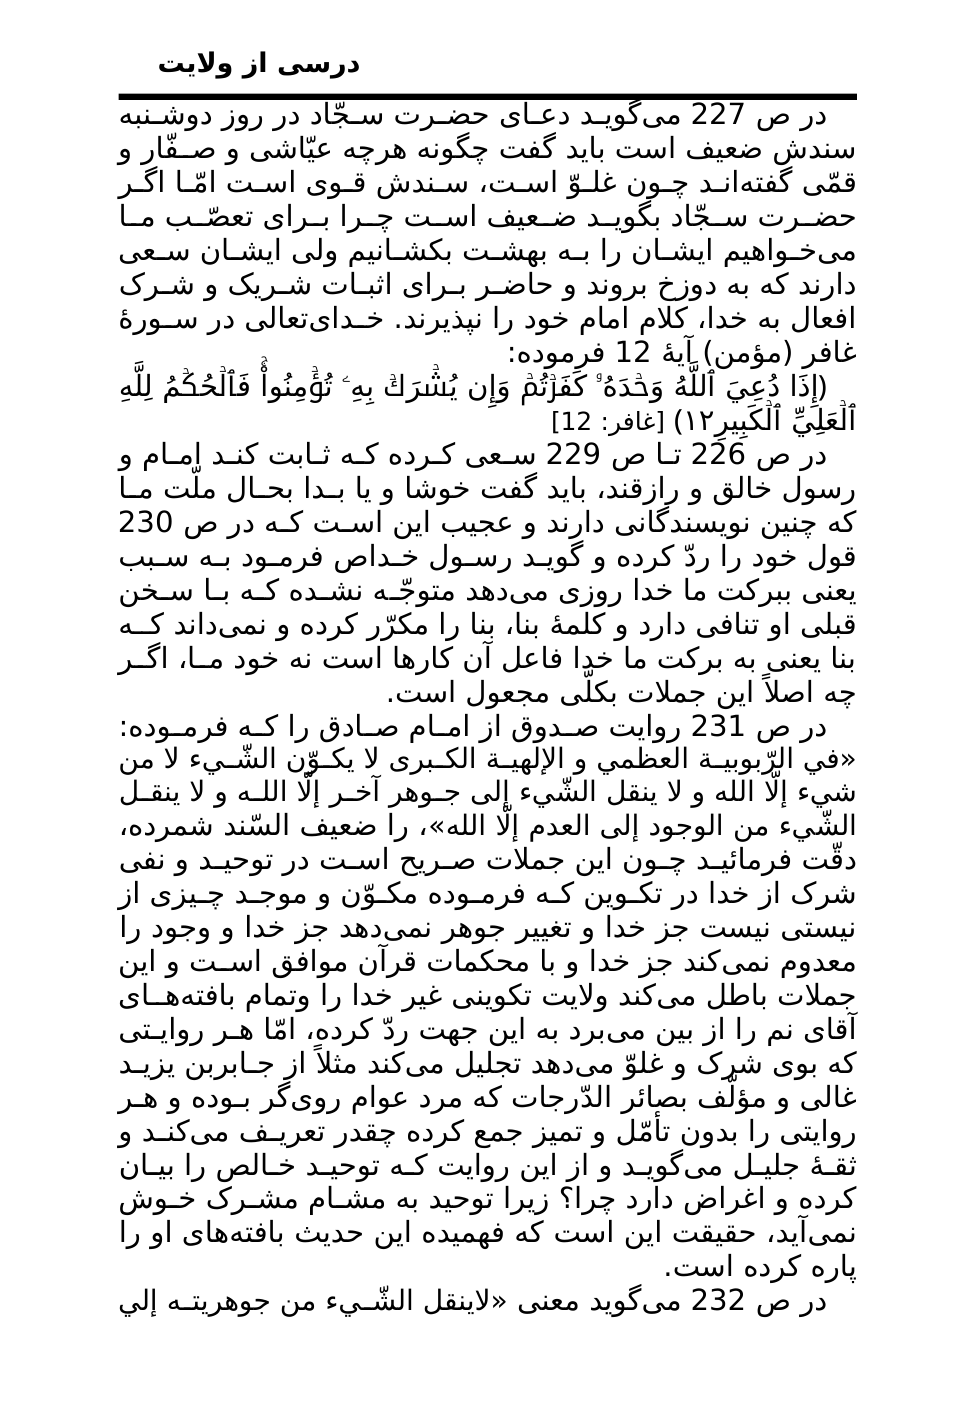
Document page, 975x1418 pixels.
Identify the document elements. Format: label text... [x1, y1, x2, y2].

text در ص 226 تا ص 229 سعی کرده که ثابت کند امام و رسول خالق و رازقند، باید گفت خوشا و یا بدا بحال ملّت ما که چنین نویسندگانی دارند و عجیب این است که در ص 230 قول خود را ردّ کرده و گوید رسول خداص فرمود به سبب یعنی ببرکت ما خدا روزی می‌دهد متوجّه نشده که با سخن قبلی او تنافی دارد و کلمۀ بنا، بنا را مکرّر کرده و نمی‌داند که بنا یعنی به برکت ما خدا فاعل آن کارها است نه خود ما، اگر چه اصلاً این جملات بکلّی مجعول است. [118, 437, 857, 709]
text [118, 1284, 857, 1318]
text در ص 231 روایت صدوق از امام صادق را که فرموده: «في الرّبوبية العظمي و الإلهية الكبری لا يكوّن الشّيء لا من شيء إلّا الله و لا ينقل الشّيء إلی جوهر آخر إلّا الله و لا ينقل الشّيء من الوجود إلی العدم إلّا الله»، را ضعیف السّند شمرده، دقّت فرمائید چون این جملات صریح است در توحید و نفی شرک از خدا در تکوین که فرموده مکوّن و موجد چیزی از نیستی نیست جز خدا و تغییر جوهر نمی‌دهد جز خدا و وجود را معدوم نمی‌کند جز خدا و با محکمات قرآن موافق است و این جملات باطل می‌کند ولایت تکوینی غیر خدا را وتمام بافته‌های آقای نم را از بین می‌برد به این جهت ردّ کرده، امّا هر روایتی که بوی شرک و غلوّ می‌دهد تجلیل می‌کند مثلاً از جابربن یزید غالی و مؤلّف بصائر الدّرجات که مرد عوام روی‌گر بوده و هر روایتی را بدون تأمّل و تمیز جمع کرده چقدر تعریف می‌کند و ثقۀ جلیل می‌گوید و از این روایت که توحید خالص را بیان کرده و اغراض دارد چرا؟ زیرا توحید به مشام مشرک خوش نمی‌آید، حقیقت این است که فهمیده این حدیث بافته‌های او را پاره کرده است. [118, 709, 857, 1284]
text در ص 227 می‌گوید دعای حضرت سجّاد در روز دوشنبه سندش ضعیف است باید گفت چگونه هرچه عیّاشی و صفّار و قمّی گفته‌اند چون غلوّ است، سندش قوی است امّا اگر حضرت سجّاد بگوید ضعیف است چرا برای تعصّب ما می‌خواهیم ایشان را به بهشت بکشانیم ولی ایشان سعی دارند که به دوزخ بروند و حاضر برای اثبات شریک و شرک افعال به خدا، کلام امام خود را نپذیرند. خدای‌تعالی در سورۀ غافر (مؤمن) آیۀ 12 فرموده: [118, 98, 857, 369]
text ﴿إِذَا دُعِيَ ٱللَّهُ وَحۡدَهُۥ كَفَرۡتُمۡ وَإِن يُشۡرَكۡ بِهِۦ تُؤۡمِنُواْۚ فَٱلۡحُكۡمُ لِلَّهِ ٱلۡعَلِيِّ ٱلۡكَبِيرِ١٢﴾ [غافر: 12] [118, 369, 857, 437]
